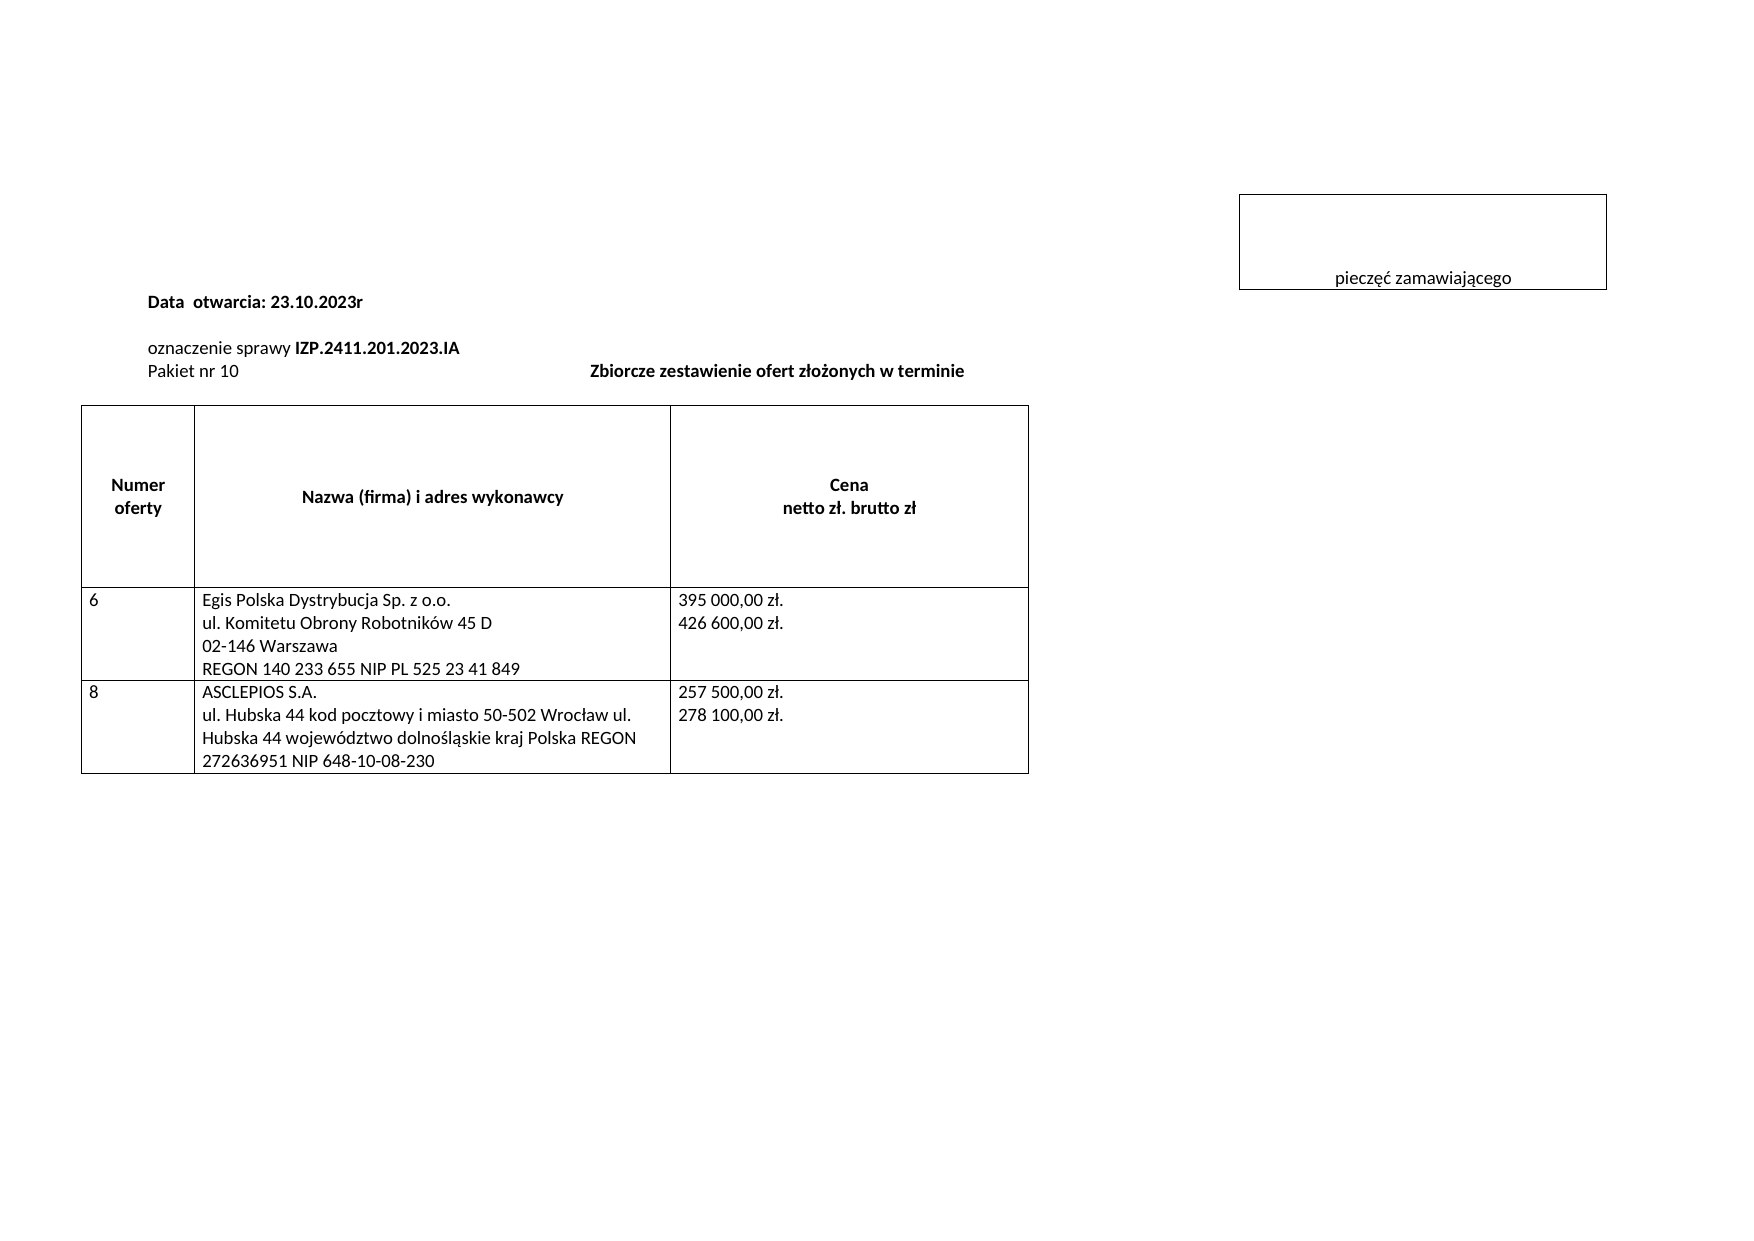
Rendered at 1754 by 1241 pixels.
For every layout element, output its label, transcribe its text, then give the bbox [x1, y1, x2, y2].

table_cell 8 [82, 681, 194, 772]
table_header Nazwa (firma) i adres wykonawcy [195, 406, 670, 587]
table_cell ASCLEPIOS S.A. ul. Hubska 44 kod pocztowy i miasto 50-502 Wrocław ul. Hubska 44 województwo dolnośląskie kraj Polska REGON 272636951 NIP 648-10-08-230 [195, 681, 670, 772]
table_cell 257 500,00 zł. 278 100,00 zł. [671, 681, 1028, 772]
table_cell 395 000,00 zł. 426 600,00 zł. [671, 588, 1028, 680]
text Pakiet nr 10 Zbiorcze zestawienie ofert złożonych w terminie [148, 359, 1606, 382]
table_cell 6 [82, 588, 194, 680]
subtitle Data otwarcia: 23.10.2023r [148, 290, 1606, 313]
text oznaczenie sprawy IZP.2411.201.2023.IA [148, 336, 1606, 359]
table_cell Egis Polska Dystrybucja Sp. z o.o. ul. Komitetu Obrony Robotników 45 D 02-146 Warszawa REGON 140 233 655 NIP PL 525 23 41 849 [195, 588, 670, 680]
table_header Cena netto zł. brutto zł [671, 406, 1028, 587]
text pieczęć zamawiającego [1240, 263, 1606, 289]
table_header Numer oferty [82, 406, 194, 587]
